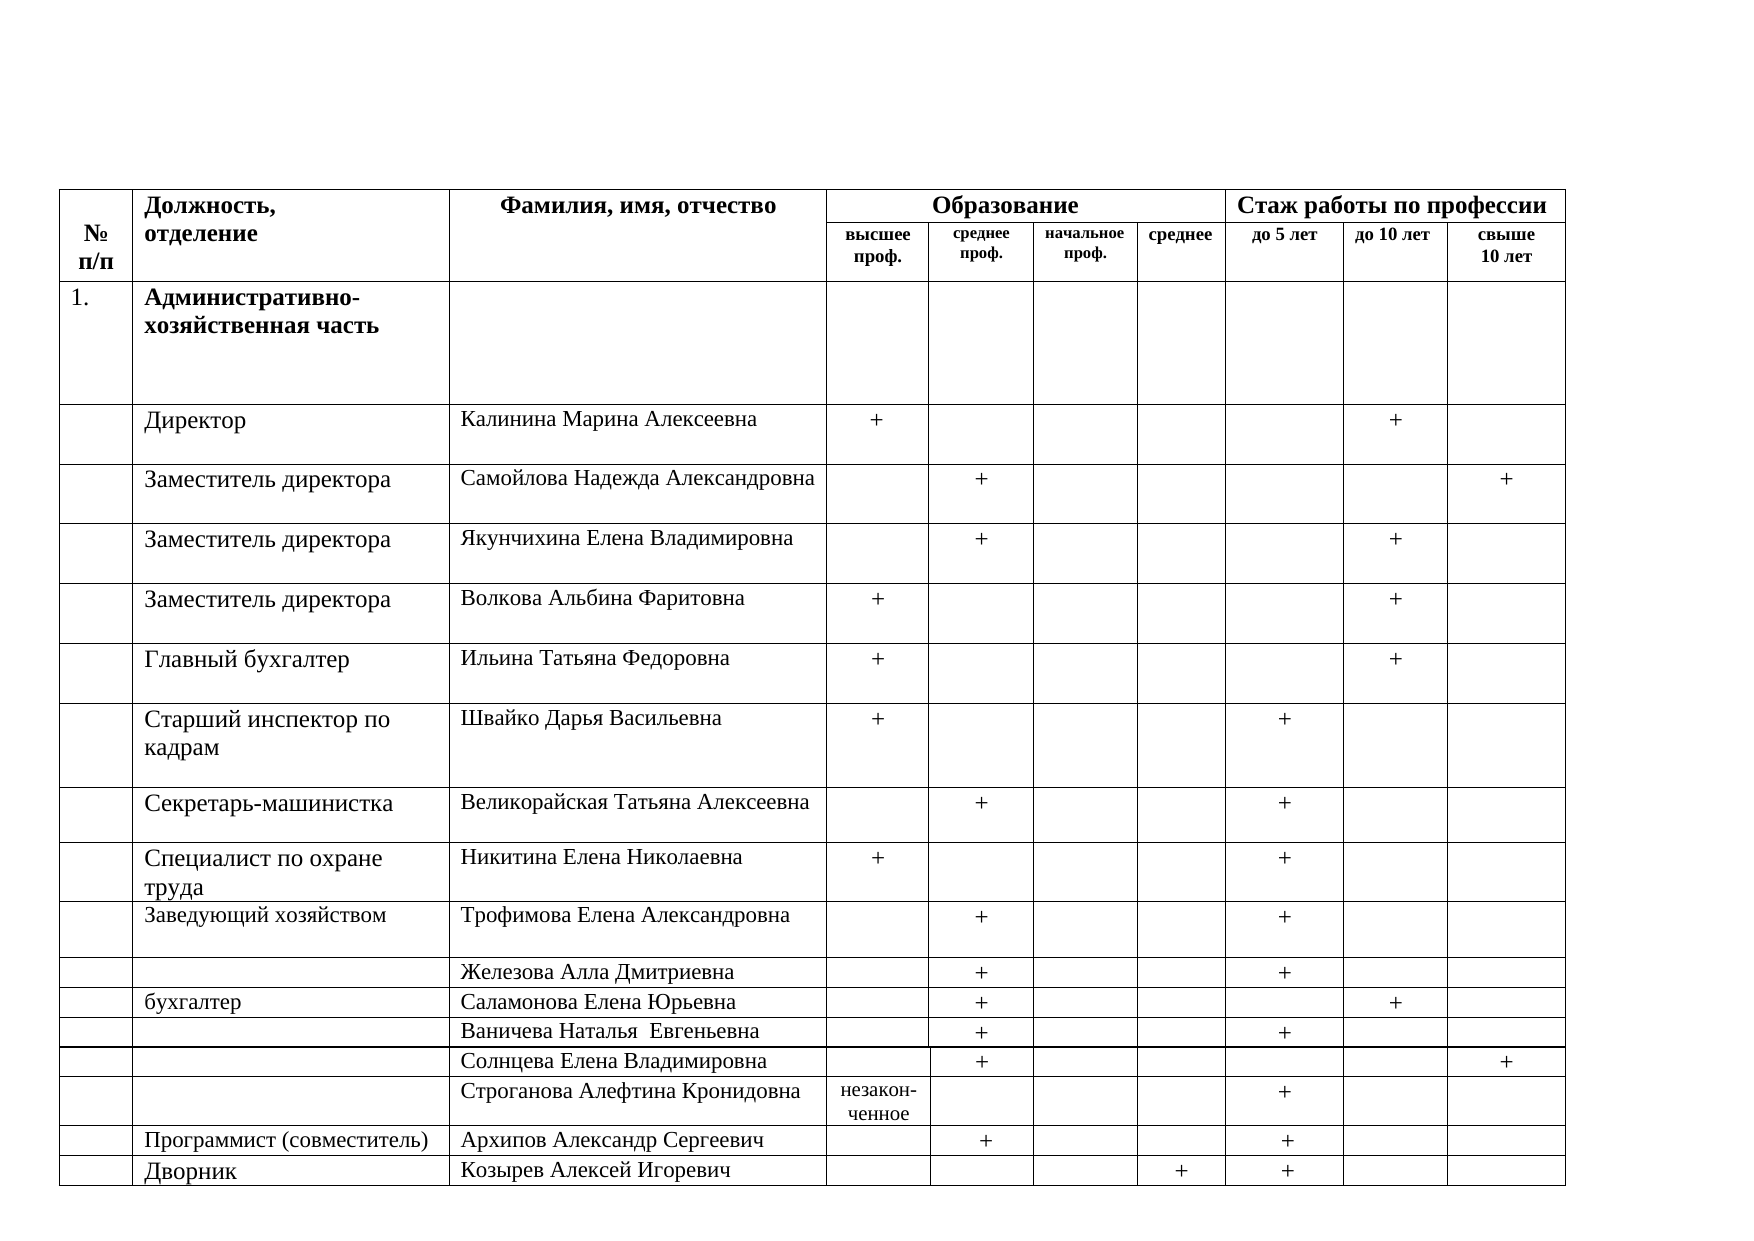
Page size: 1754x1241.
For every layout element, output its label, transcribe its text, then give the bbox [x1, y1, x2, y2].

table_cell Дворник [133, 1156, 449, 1185]
table_cell [133, 1077, 449, 1125]
table_cell + [1344, 524, 1447, 583]
table_cell [1344, 1077, 1447, 1125]
table_cell [1138, 524, 1225, 583]
table_cell [929, 584, 1033, 643]
table_cell Заместитель директора [133, 524, 449, 583]
table_cell Заведующий хозяйством [133, 902, 449, 957]
table_cell [827, 1156, 930, 1185]
table_cell [1034, 1126, 1137, 1155]
table_cell [60, 704, 132, 787]
table_cell [1138, 1048, 1225, 1076]
table_cell [1448, 902, 1565, 957]
table_cell [60, 988, 132, 1017]
table_cell [1034, 584, 1137, 643]
table_cell + [827, 704, 928, 787]
table_cell [1448, 1156, 1565, 1185]
table_cell [1034, 1018, 1137, 1046]
table_cell [60, 405, 132, 463]
table_cell [827, 465, 928, 523]
table_cell + [1226, 1077, 1343, 1125]
table_cell [1034, 524, 1137, 583]
table_cell + [1344, 405, 1447, 463]
table_cell [929, 405, 1033, 463]
table_cell [1448, 788, 1565, 842]
table_cell [827, 958, 928, 987]
table_header Должность, отделение [133, 190, 449, 281]
table_cell [1226, 282, 1343, 404]
table_cell [827, 282, 928, 404]
table_cell + [1226, 843, 1343, 901]
table_cell [1034, 405, 1137, 463]
table_cell [60, 958, 132, 987]
table_cell [1138, 788, 1225, 842]
table_cell [1344, 704, 1447, 787]
table_cell + [929, 1018, 1033, 1046]
table_cell Саламонова Елена Юрьевна [450, 988, 826, 1017]
table_cell [1448, 584, 1565, 643]
table_cell [1138, 1077, 1225, 1125]
table_cell [1448, 282, 1565, 404]
table_cell + [1226, 958, 1343, 987]
table_cell [1344, 788, 1447, 842]
table_cell [1226, 1048, 1343, 1076]
table_cell [1034, 704, 1137, 787]
table_cell [1034, 1048, 1137, 1076]
table_cell Самойлова Надежда Александровна [450, 465, 826, 523]
table_cell + [1138, 1156, 1225, 1185]
table_cell [60, 584, 132, 643]
table_cell [60, 644, 132, 703]
table_cell [1344, 902, 1447, 957]
table_cell [1138, 644, 1225, 703]
table_cell Строганова Алефтина Кронидовна [450, 1077, 826, 1125]
table_cell [1138, 282, 1225, 404]
table_cell [1344, 1156, 1447, 1185]
table_cell [133, 1048, 449, 1076]
table_header Образование [827, 190, 1225, 222]
table_cell начальное проф. [1034, 223, 1137, 281]
table_cell [1448, 1077, 1565, 1125]
table_cell [929, 843, 1033, 901]
table_cell [1448, 988, 1565, 1017]
table_cell + [929, 958, 1033, 987]
table_cell [60, 465, 132, 523]
table_cell Секретарь-машинистка [133, 788, 449, 842]
table_cell [60, 1077, 132, 1125]
table_cell [1344, 282, 1447, 404]
table_cell до 5 лет [1226, 223, 1343, 281]
table_cell Заместитель директора [133, 584, 449, 643]
table_cell [1448, 958, 1565, 987]
table_cell [1138, 988, 1225, 1017]
table_cell + [929, 788, 1033, 842]
table_cell [1034, 958, 1137, 987]
table_cell [1226, 524, 1343, 583]
table_cell [1138, 902, 1225, 957]
table_cell [827, 524, 928, 583]
table_cell [929, 704, 1033, 787]
table_cell + [827, 843, 928, 901]
table_cell [931, 1077, 1033, 1125]
table_cell Железова Алла Дмитриевна [450, 958, 826, 987]
table_cell Волкова Альбина Фаритовна [450, 584, 826, 643]
table_cell [450, 282, 826, 404]
table_cell 1. [60, 282, 132, 404]
table_cell [1034, 902, 1137, 957]
table_cell [827, 902, 928, 957]
table_cell + [1226, 1156, 1343, 1185]
table_cell [1226, 644, 1343, 703]
table_cell + [1344, 584, 1447, 643]
table_cell [60, 843, 132, 901]
table_cell [1226, 584, 1343, 643]
table_cell [1344, 843, 1447, 901]
table_cell Ваничева Наталья Евгеньевна [450, 1018, 826, 1046]
table_cell [1138, 958, 1225, 987]
table_cell + [929, 465, 1033, 523]
table_cell + [1226, 1018, 1343, 1046]
table_cell [1138, 465, 1225, 523]
table_cell [60, 1126, 132, 1155]
table_cell свыше 10 лет [1448, 223, 1565, 281]
table_cell среднее проф. [929, 223, 1033, 281]
table_cell [1226, 405, 1343, 463]
table_cell [1344, 465, 1447, 523]
table_cell + [929, 902, 1033, 957]
table_cell [1034, 465, 1137, 523]
table_cell Главный бухгалтер [133, 644, 449, 703]
table_cell Старший инспектор по кадрам [133, 704, 449, 787]
table_cell [1448, 1126, 1565, 1155]
table_cell Архипов Александр Сергеевич [450, 1126, 826, 1155]
table_cell Якунчихина Елена Владимировна [450, 524, 826, 583]
table_cell [1138, 1018, 1225, 1046]
table_cell + [1226, 788, 1343, 842]
table_cell Великорайская Татьяна Алексеевна [450, 788, 826, 842]
table_cell [1344, 1018, 1447, 1046]
table_cell + [929, 988, 1033, 1017]
table_header Стаж работы по профессии [1226, 190, 1565, 222]
table_cell [1138, 584, 1225, 643]
table_cell [1448, 1018, 1565, 1046]
table_header Фамилия, имя, отчество [450, 190, 826, 281]
table_cell [133, 958, 449, 987]
table_cell + [1226, 704, 1343, 787]
table_cell [60, 524, 132, 583]
table_cell [60, 1018, 132, 1046]
table_cell [1138, 405, 1225, 463]
table_cell + [827, 644, 928, 703]
table_cell [827, 988, 928, 1017]
table_cell Солнцева Елена Владимировна [450, 1048, 826, 1076]
table_cell [1034, 1077, 1137, 1125]
table_cell [1344, 958, 1447, 987]
table_cell [60, 788, 132, 842]
table_cell [1138, 1126, 1225, 1155]
table_cell [60, 1156, 132, 1185]
table_cell [931, 1156, 1033, 1185]
table_cell бухгалтер [133, 988, 449, 1017]
table_cell [1034, 843, 1137, 901]
table_cell Заместитель директора [133, 465, 449, 523]
table_cell + [827, 405, 928, 463]
table_cell [133, 1018, 449, 1046]
table_cell Административно-хозяйственная часть [133, 282, 449, 404]
table_cell [1034, 788, 1137, 842]
table_cell [1344, 1048, 1447, 1076]
table_cell [929, 644, 1033, 703]
table_cell + [1344, 644, 1447, 703]
table_cell Никитина Елена Николаевна [450, 843, 826, 901]
table_cell Козырев Алексей Игоревич [450, 1156, 826, 1185]
table_cell [1034, 282, 1137, 404]
table_cell Директор [133, 405, 449, 463]
table_cell высшее проф. [827, 223, 928, 281]
table_cell Программист (совместитель) [133, 1126, 449, 1155]
table_cell [1448, 644, 1565, 703]
table_cell + [931, 1048, 1033, 1076]
table_cell [1138, 843, 1225, 901]
table_cell + [827, 584, 928, 643]
table_cell [827, 1126, 930, 1155]
table_cell Трофимова Елена Александровна [450, 902, 826, 957]
table_cell [827, 1048, 930, 1076]
table_header № п/п [60, 190, 132, 281]
table_cell [1226, 988, 1343, 1017]
table_cell среднее [1138, 223, 1225, 281]
table_cell [1034, 1156, 1137, 1185]
table_cell до 10 лет [1344, 223, 1447, 281]
table_cell + [1448, 465, 1565, 523]
table_cell [1448, 704, 1565, 787]
table_cell Калинина Марина Алексеевна [450, 405, 826, 463]
table_cell [1448, 524, 1565, 583]
table_cell [1344, 1126, 1447, 1155]
table_cell + [1344, 988, 1447, 1017]
table_cell Швайко Дарья Васильевна [450, 704, 826, 787]
table_cell [1034, 644, 1137, 703]
table_cell [827, 788, 928, 842]
table_cell + [1226, 1126, 1343, 1155]
table_cell + [931, 1126, 1033, 1155]
table_cell Специалист по охране труда [133, 843, 449, 901]
table_cell Ильина Татьяна Федоровна [450, 644, 826, 703]
table_cell [929, 282, 1033, 404]
table_cell [827, 1018, 928, 1046]
table_cell + [929, 524, 1033, 583]
table_cell + [1226, 902, 1343, 957]
table_cell + [1448, 1048, 1565, 1076]
table_cell [1226, 465, 1343, 523]
table_cell [1448, 843, 1565, 901]
table_cell [1138, 704, 1225, 787]
table_cell [1448, 405, 1565, 463]
table_cell [60, 902, 132, 957]
table_cell [60, 1048, 132, 1076]
table_cell [1034, 988, 1137, 1017]
table_cell незакон-ченное [827, 1077, 930, 1125]
